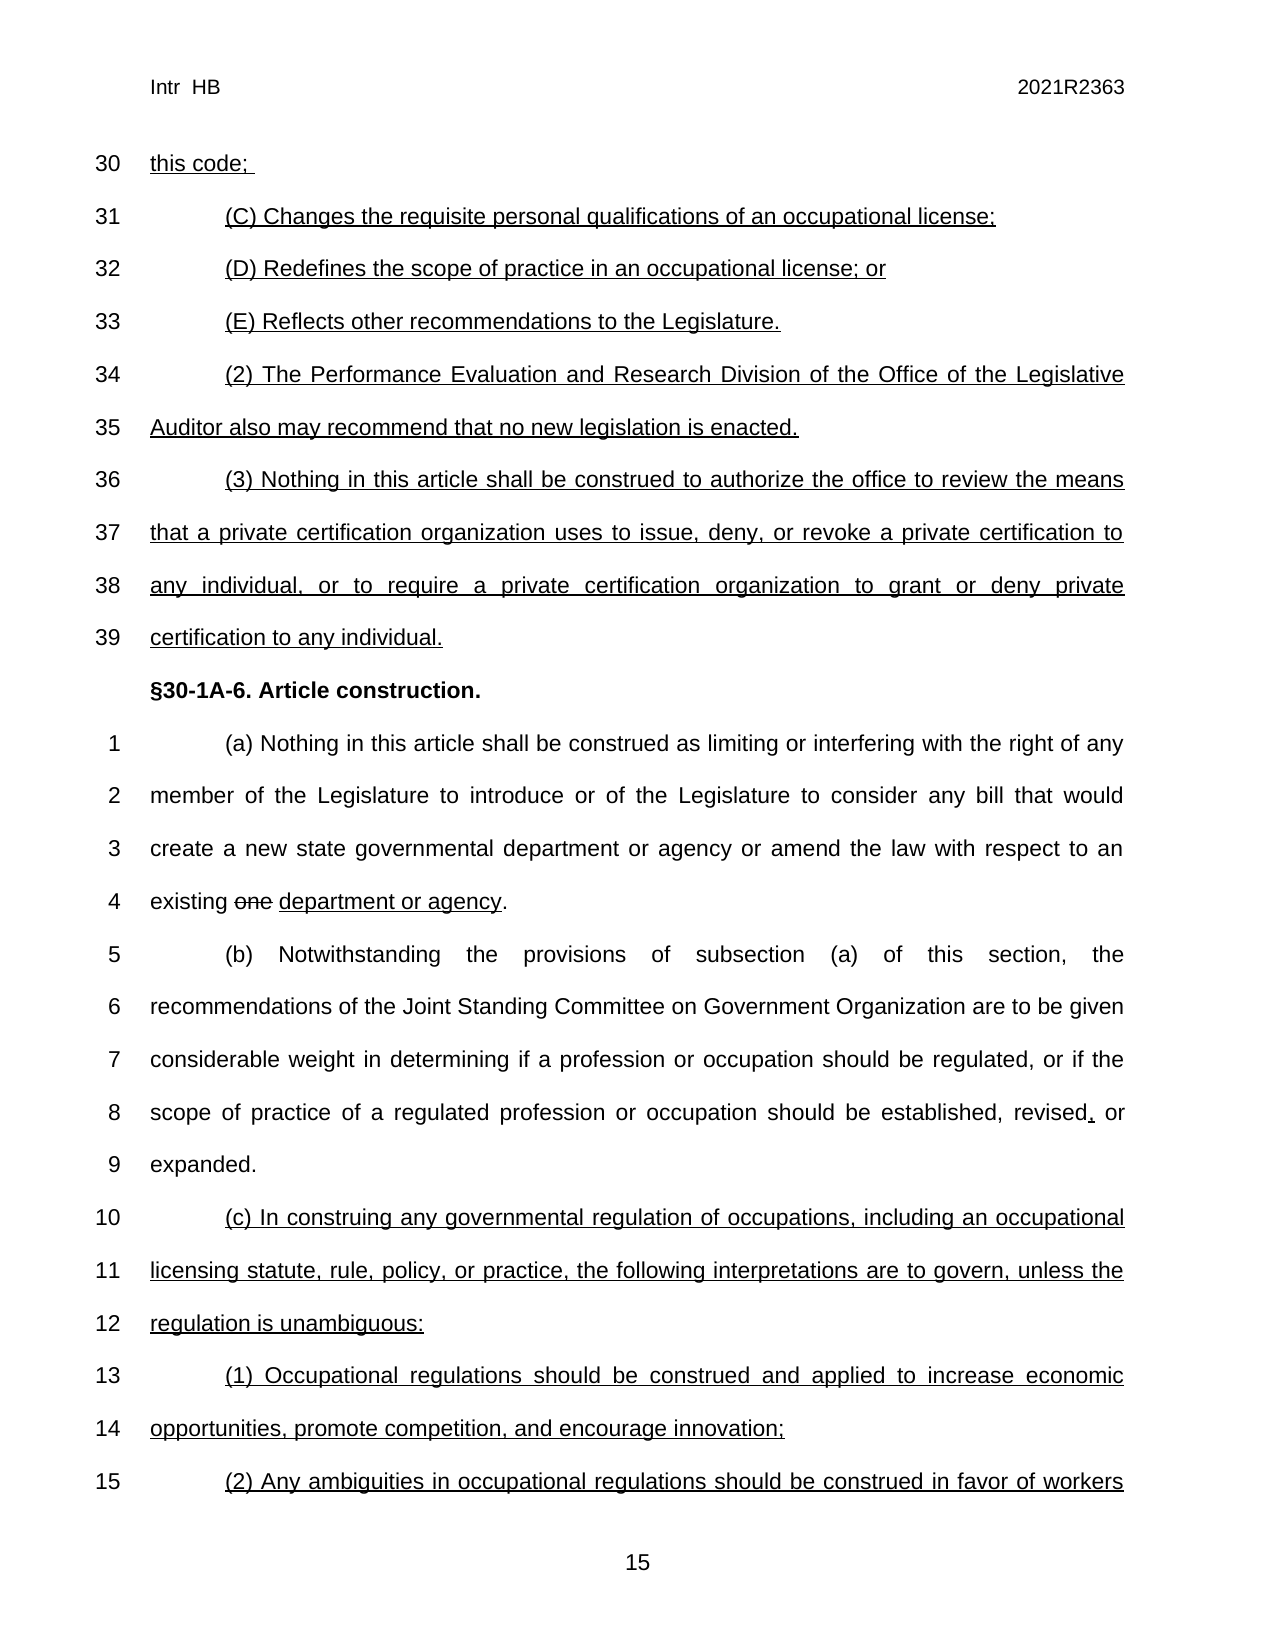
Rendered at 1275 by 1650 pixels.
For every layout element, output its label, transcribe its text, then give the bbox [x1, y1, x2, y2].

text (E) Reflects other recommendations to the Legislature. [150, 308, 1125, 334]
text (c) In construing any governmental regulation of occupations, including an occupational licensing statute, rule, policy, or practice, the following interpretations are to govern, unless the regulation is unambiguous: [150, 1204, 1125, 1336]
text (3) Nothing in this article shall be construed to authorize the office to review the means that a private certification organization uses to issue, deny, or revoke a private certification to any individual, or to require a private certification organization to grant or deny private certification to any individual. [150, 596, 1125, 651]
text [150, 150, 1125, 176]
text (C) Changes the requisite personal qualifications of an occupational license; [150, 203, 1125, 229]
text (a) Nothing in this article shall be construed as limiting or interfering with the right of any member of the Legislature to introduce or of the Legislature to consider any bill that would create a new state governmental department or agency or amend the law with respect to an existing one department or agency. [150, 730, 1125, 914]
text (D) Redefines the scope of practice in an occupational license; or [150, 255, 1125, 282]
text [150, 1468, 1125, 1494]
text (b) Notwithstanding the provisions of subsection (a) of this section, the recommendations of the Joint Standing Committee on Government Organization are to be given considerable weight in determining if a profession or occupation should be regulated, or if the scope of practice of a regulated profession or occupation should be established, revised, or expanded. [150, 941, 1125, 1178]
text (2) The Performance Evaluation and Research Division of the Office of the Legislative Auditor also may recommend that no new legislation is enacted. [150, 361, 1125, 440]
subtitle §30-1A-6. Article construction. [150, 677, 1125, 703]
text (3) Nothing in this article shall be construed to authorize the office to review the means that a private certification organization uses to issue, deny, or revoke a private certification to any individual, or to require a private certification organization to grant or deny private certification to any individual. [150, 466, 1125, 594]
text (1) Occupational regulations should be construed and applied to increase economic opportunities, promote competition, and encourage innovation; [150, 1362, 1125, 1441]
